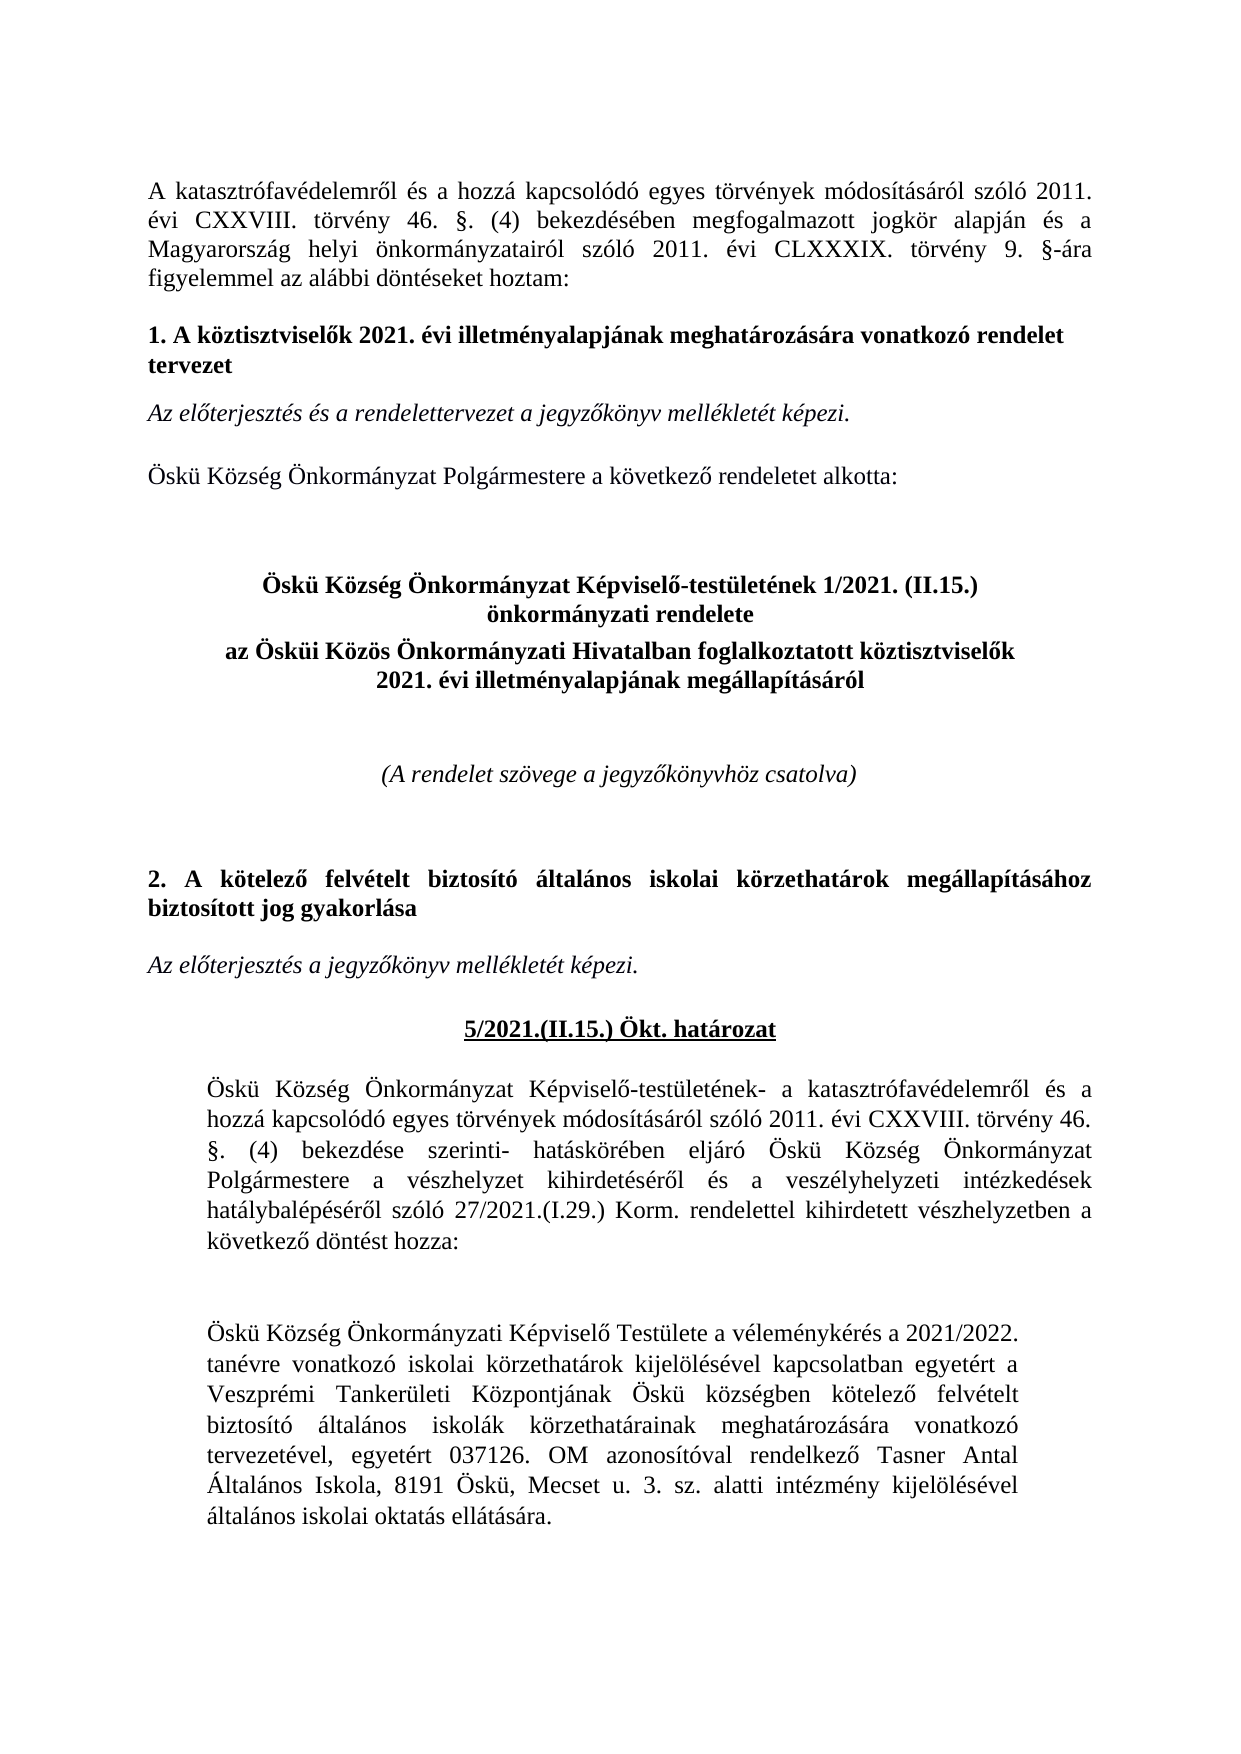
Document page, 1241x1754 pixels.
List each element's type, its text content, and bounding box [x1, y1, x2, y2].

text (A rendelet szövege a jegyzőkönyvhöz csatolva) [207, 759, 1033, 788]
text 1. A köztisztviselők 2021. évi illetményalapjának meghatározására vonatkozó rendelet tervezet [148, 320, 1093, 379]
text az Ösküi Közös Önkormányzati Hivatalban foglalkoztatott köztisztviselők 2021. évi illetményalapjának megállapításáról [207, 636, 1034, 694]
text Az előterjesztés a jegyzőkönyv mellékletét képezi. [148, 950, 1093, 979]
text Az előterjesztés és a rendelettervezet a jegyzőkönyv mellékletét képezi. [148, 398, 1093, 426]
text 5/2021.(II.15.) Ökt. határozat [148, 1014, 1093, 1043]
list Öskü Község Önkormányzat Polgármestere a következő rendeletet alkotta: [148, 461, 1033, 490]
text A katasztrófavédelemről és a hozzá kapcsolódó egyes törvények módosításáról szóló 2011. évi CXXVIII. törvény 46. §. (4) bekezdésében megfogalmazott jogkör alapján és a Magyarország helyi önkormányzatairól szóló 2011. évi CLXXXIX. törvény 9. §-ára figyelemmel az alábbi döntéseket hoztam: [148, 176, 1093, 291]
text Öskü Község Önkormányzat Képviselő-testületének 1/2021. (II.15.) önkormányzati rendelete [207, 570, 1034, 628]
text 2. A kötelező felvételt biztosító általános iskolai körzethatárok megállapításához biztosított jog gyakorlása [148, 864, 1093, 922]
text Öskü Község Önkormányzati Képviselő Testülete a véleménykérés a 2021/2022. tanévre vonatkozó iskolai körzethatárok kijelölésével kapcsolatban egyetért a Veszprémi Tankerületi Központjának Öskü községben kötelező felvételt biztosító általános iskolák körzethatárainak meghatározására vonatkozó tervezetével, egyetért 037126. OM azonosítóval rendelkező Tasner Antal Általános Iskola, 8191 Öskü, Mecset u. 3. sz. alatti intézmény kijelölésével általános iskolai oktatás ellátására. [207, 1318, 1019, 1530]
